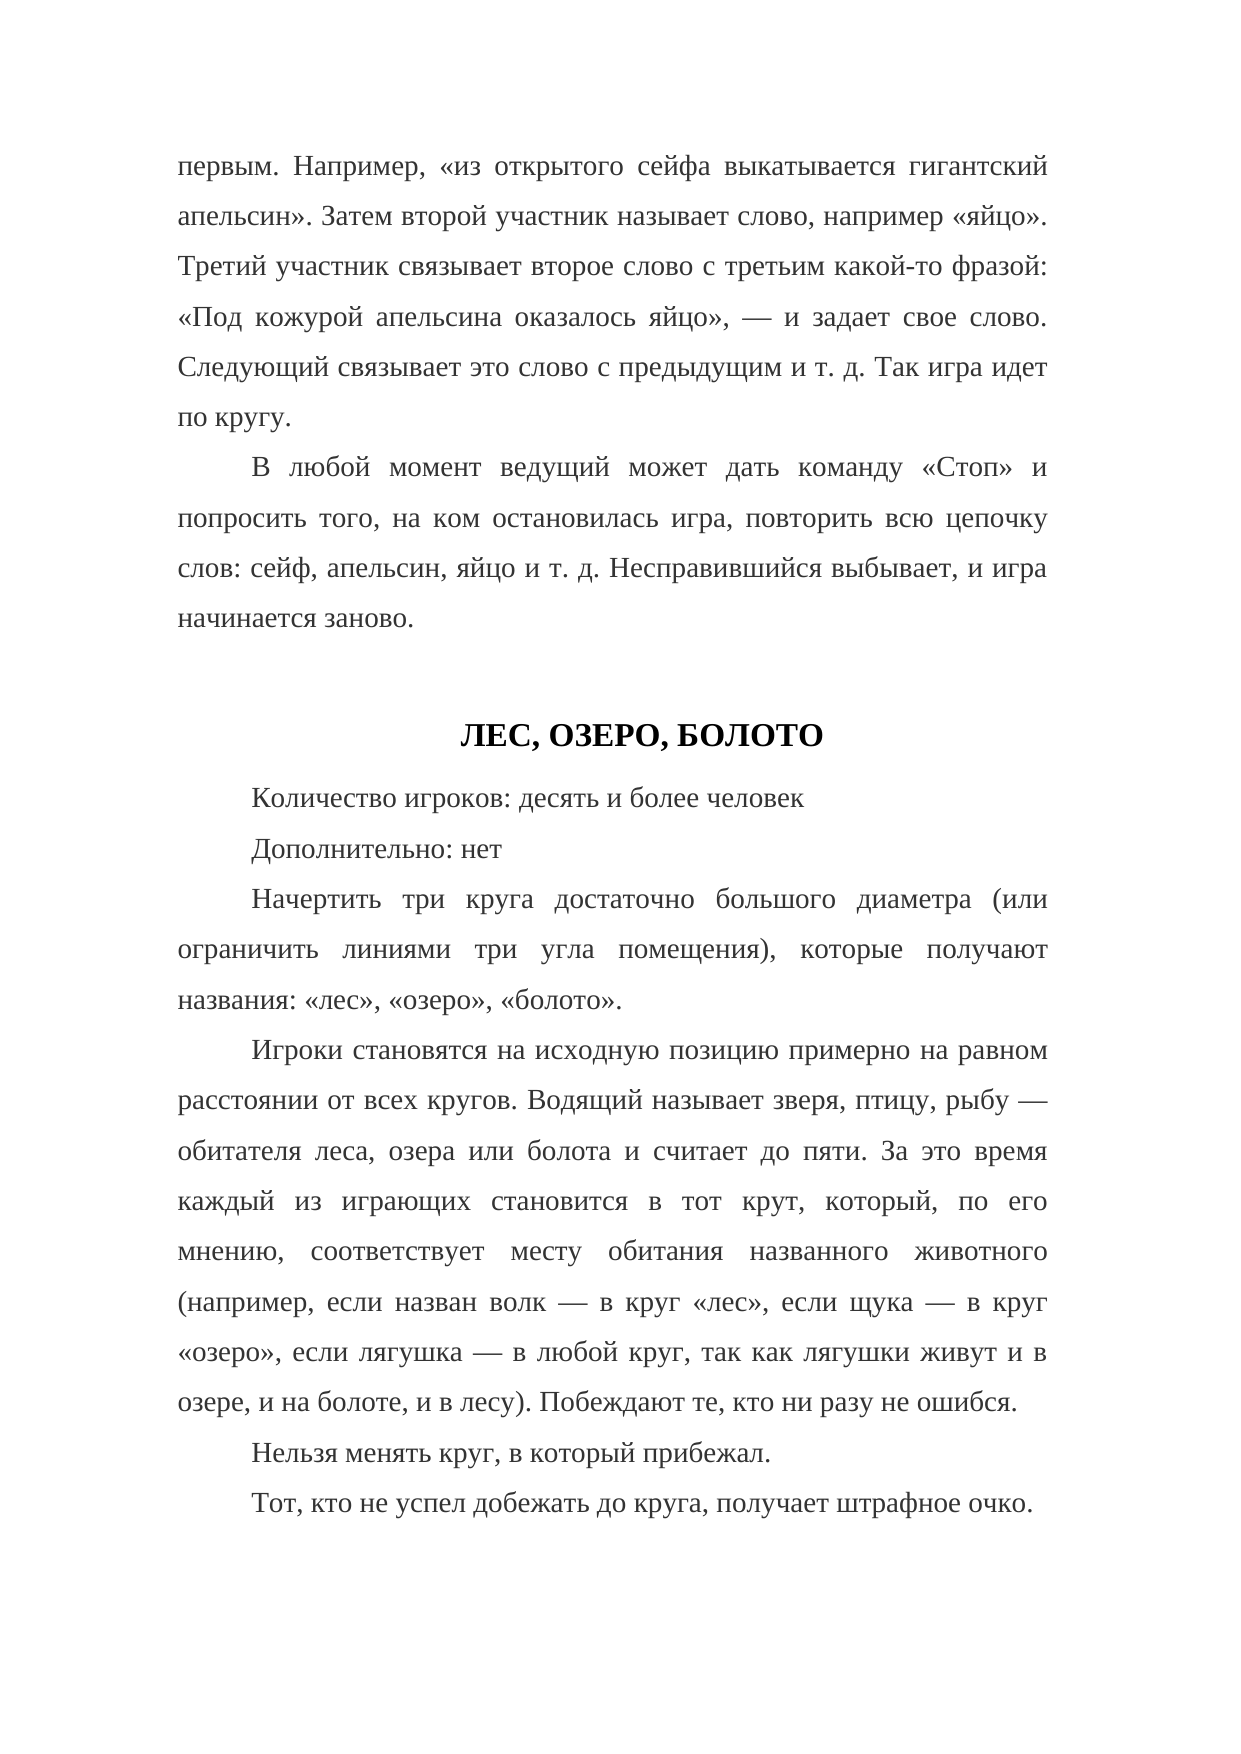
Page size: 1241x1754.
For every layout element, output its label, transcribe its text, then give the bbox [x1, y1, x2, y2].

text Игроки становятся на исходную позицию примерно на равном расстоянии от всех кругов. Водящий называет зверя, птицу, рыбу — обитателя леса, озера или болота и считает до пяти. За это время каждый из играющих становится в тот крут, который, по его мнению, соответствует месту обитания названного животного (например, если назван волк — в круг «лес», если щука — в круг «озеро», если лягушка — в любой круг, так как лягушки живут и в озере, и на болоте, и в лесу). Побеждают те, кто ни разу не ошибся. [177, 1032, 1048, 1418]
text В любой момент ведущий может дать команду «Стоп» и попросить того, на ком остановилась игра, повторить всю цепочку слов: сейф, апельсин, яйцо и т. д. Несправившийся выбывает, и игра начинается заново. [177, 449, 1048, 634]
text Тот, кто не успел добежать до круга, получает штрафное очко. [177, 1485, 1048, 1518]
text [177, 148, 1048, 433]
text Количество игроков: десять и более человек [177, 781, 1048, 814]
text Начертить три круга достаточно большого диаметра (или ограничить линиями три угла помещения), которые получают названия: «лес», «озеро», «болото». [177, 881, 1048, 1015]
text Нельзя менять круг, в который прибежал. [177, 1435, 1048, 1468]
text Дополнительно: нет [177, 831, 1048, 864]
text ЛЕС, ОЗЕРО, БОЛОТО [177, 716, 1107, 754]
